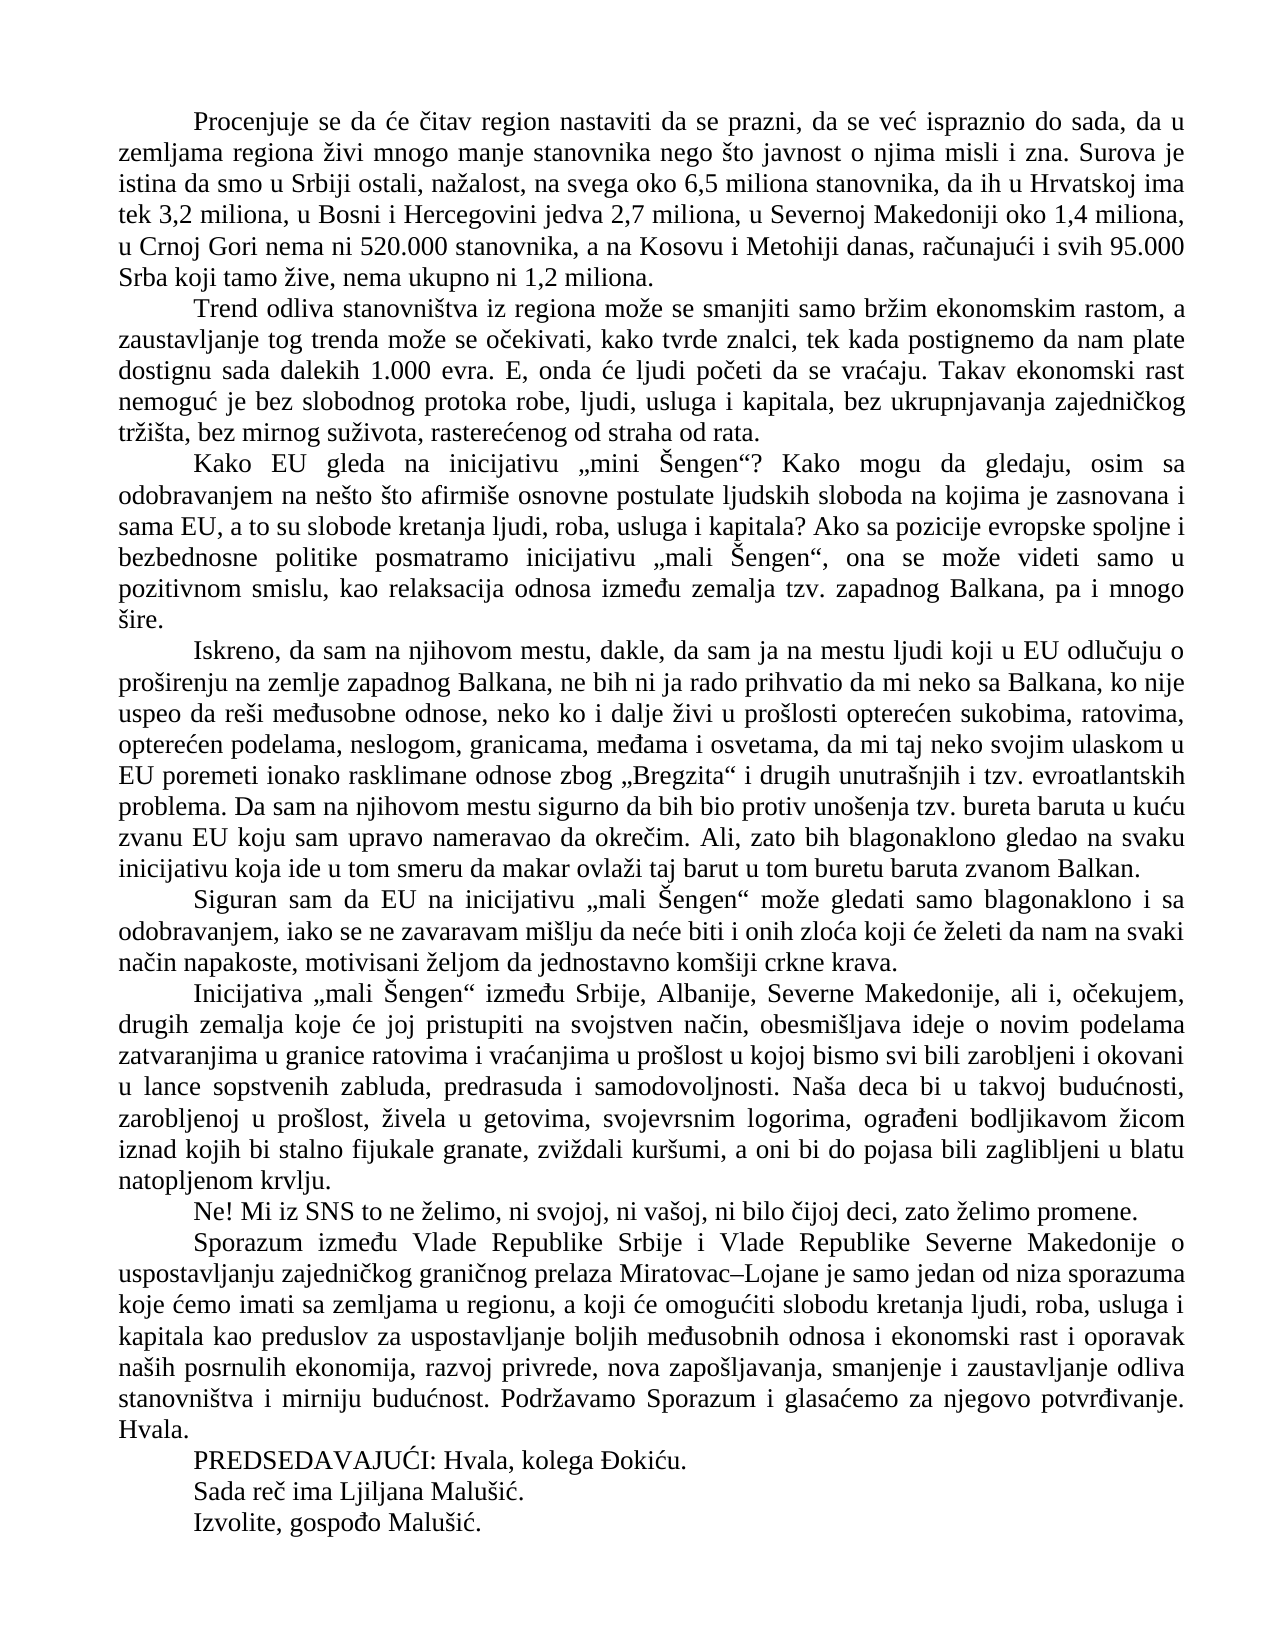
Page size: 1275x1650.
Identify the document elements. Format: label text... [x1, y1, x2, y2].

text Iskreno, da sam na njihovom mestu, dakle, da sam ja na mestu ljudi koji u EU odlučuju o proširenju na zemlje zapadnog Balkana, ne bih ni ja rado prihvatio da mi neko sa Balkana, ko nije uspeo da reši međusobne odnose, neko ko i dalje živi u prošlosti opterećen sukobima, ratovima, opterećen podelama, neslogom, granicama, međama i osvetama, da mi taj neko svojim ulaskom u EU poremeti ionako rasklimane odnose zbog „Bregzita“ i drugih unutrašnjih i tzv. evroatlantskih problema. Da sam na njihovom mestu sigurno da bih bio protiv unošenja tzv. bureta baruta u kuću zvanu EU koju sam upravo nameravao da okrečim. Ali, zato bih blagonaklono gledao na svaku inicijativu koja ide u tom smeru da makar ovlaži taj barut u tom buretu baruta zvanom Balkan. [118, 634, 1186, 884]
text Ne! Mi iz SNS to ne želimo, ni svojoj, ni vašoj, ni bilo čijoj deci, zato želimo promene. [118, 1195, 1186, 1226]
text Trend odliva stanovništva iz regiona može se smanjiti samo bržim ekonomskim rastom, a zaustavljanje tog trenda može se očekivati, kako tvrde znalci, tek kada postignemo da nam plate dostignu sada dalekih 1.000 evra. E, onda će ljudi početi da se vraćaju. Takav ekonomski rast nemoguć je bez slobodnog protoka robe, ljudi, usluga i kapitala, bez ukrupnjavanja zajedničkog tržišta, bez mirnog suživota, rasterećenog od straha od rata. [118, 292, 1186, 448]
text Procenjuje se da će čitav region nastaviti da se prazni, da se već ispraznio do sada, da u zemljama regiona živi mnogo manje stanovnika nego što javnost o njima misli i zna. Surova je istina da smo u Srbiji ostali, nažalost, na svega oko 6,5 miliona stanovnika, da ih u Hrvatskoj ima tek 3,2 miliona, u Bosni i Hercegovini jedva 2,7 miliona, u Severnoj Makedoniji oko 1,4 miliona, u Crnoj Gori nema ni 520.000 stanovnika, a na Kosovu i Metohiji danas, računajući i svih 95.000 Srba koji tamo žive, nema ukupno ni 1,2 miliona. [118, 105, 1186, 292]
text Siguran sam da EU na inicijativu „mali Šengen“ može gledati samo blagonaklono i sa odobravanjem, iako se ne zavaravam mišlju da neće biti i onih zloća koji će želeti da nam na svaki način napakoste, motivisani željom da jednostavno komšiji crkne krava. [118, 884, 1186, 977]
text Sporazum između Vlade Republike Srbije i Vlade Republike Severne Makedonije o uspostavljanju zajedničkog graničnog prelaza Miratovac–Lojane je samo jedan od niza sporazuma koje ćemo imati sa zemljama u regionu, a koji će omogućiti slobodu kretanja ljudi, roba, usluga i kapitala kao preduslov za uspostavljanje boljih međusobnih odnosa i ekonomski rast i oporavak naših posrnulih ekonomija, razvoj privrede, nova zapošljavanja, smanjenje i zaustavljanje odliva stanovništva i mirniju budućnost. Podržavamo Sporazum i glasaćemo za njegovo potvrđivanje. Hvala. [118, 1226, 1186, 1444]
text Kako EU gleda na inicijativu „mini Šengen“? Kako mogu da gledaju, osim sa odobravanjem na nešto što afirmiše osnovne postulate ljudskih sloboda na kojima je zasnovana i sama EU, a to su slobode kretanja ljudi, roba, usluga i kapitala? Ako sa pozicije evropske spoljne i bezbednosne politike posmatramo inicijativu „mali Šengen“, ona se može videti samo u pozitivnom smislu, kao relaksacija odnosa između zemalja tzv. zapadnog Balkana, pa i mnogo šire. [118, 448, 1186, 634]
text Sada reč ima Ljiljana Malušić. [118, 1475, 1186, 1507]
text PREDSEDAVAJUĆI: Hvala, kolega Đokiću. [118, 1444, 1186, 1475]
text Izvolite, gospođo Malušić. [118, 1507, 1186, 1538]
text Inicijativa „mali Šengen“ između Srbije, Albanije, Severne Makedonije, ali i, očekujem, drugih zemalja koje će joj pristupiti na svojstven način, obesmišljava ideje o novim podelama zatvaranjima u granice ratovima i vraćanjima u prošlost u kojoj bismo svi bili zarobljeni i okovani u lance sopstvenih zabluda, predrasuda i samodovoljnosti. Naša deca bi u takvoj budućnosti, zarobljenoj u prošlost, živela u getovima, svojevrsnim logorima, ograđeni bodljikavom žicom iznad kojih bi stalno fijukale granate, zviždali kuršumi, a oni bi do pojasa bili zaglibljeni u blatu natopljenom krvlju. [118, 977, 1186, 1195]
